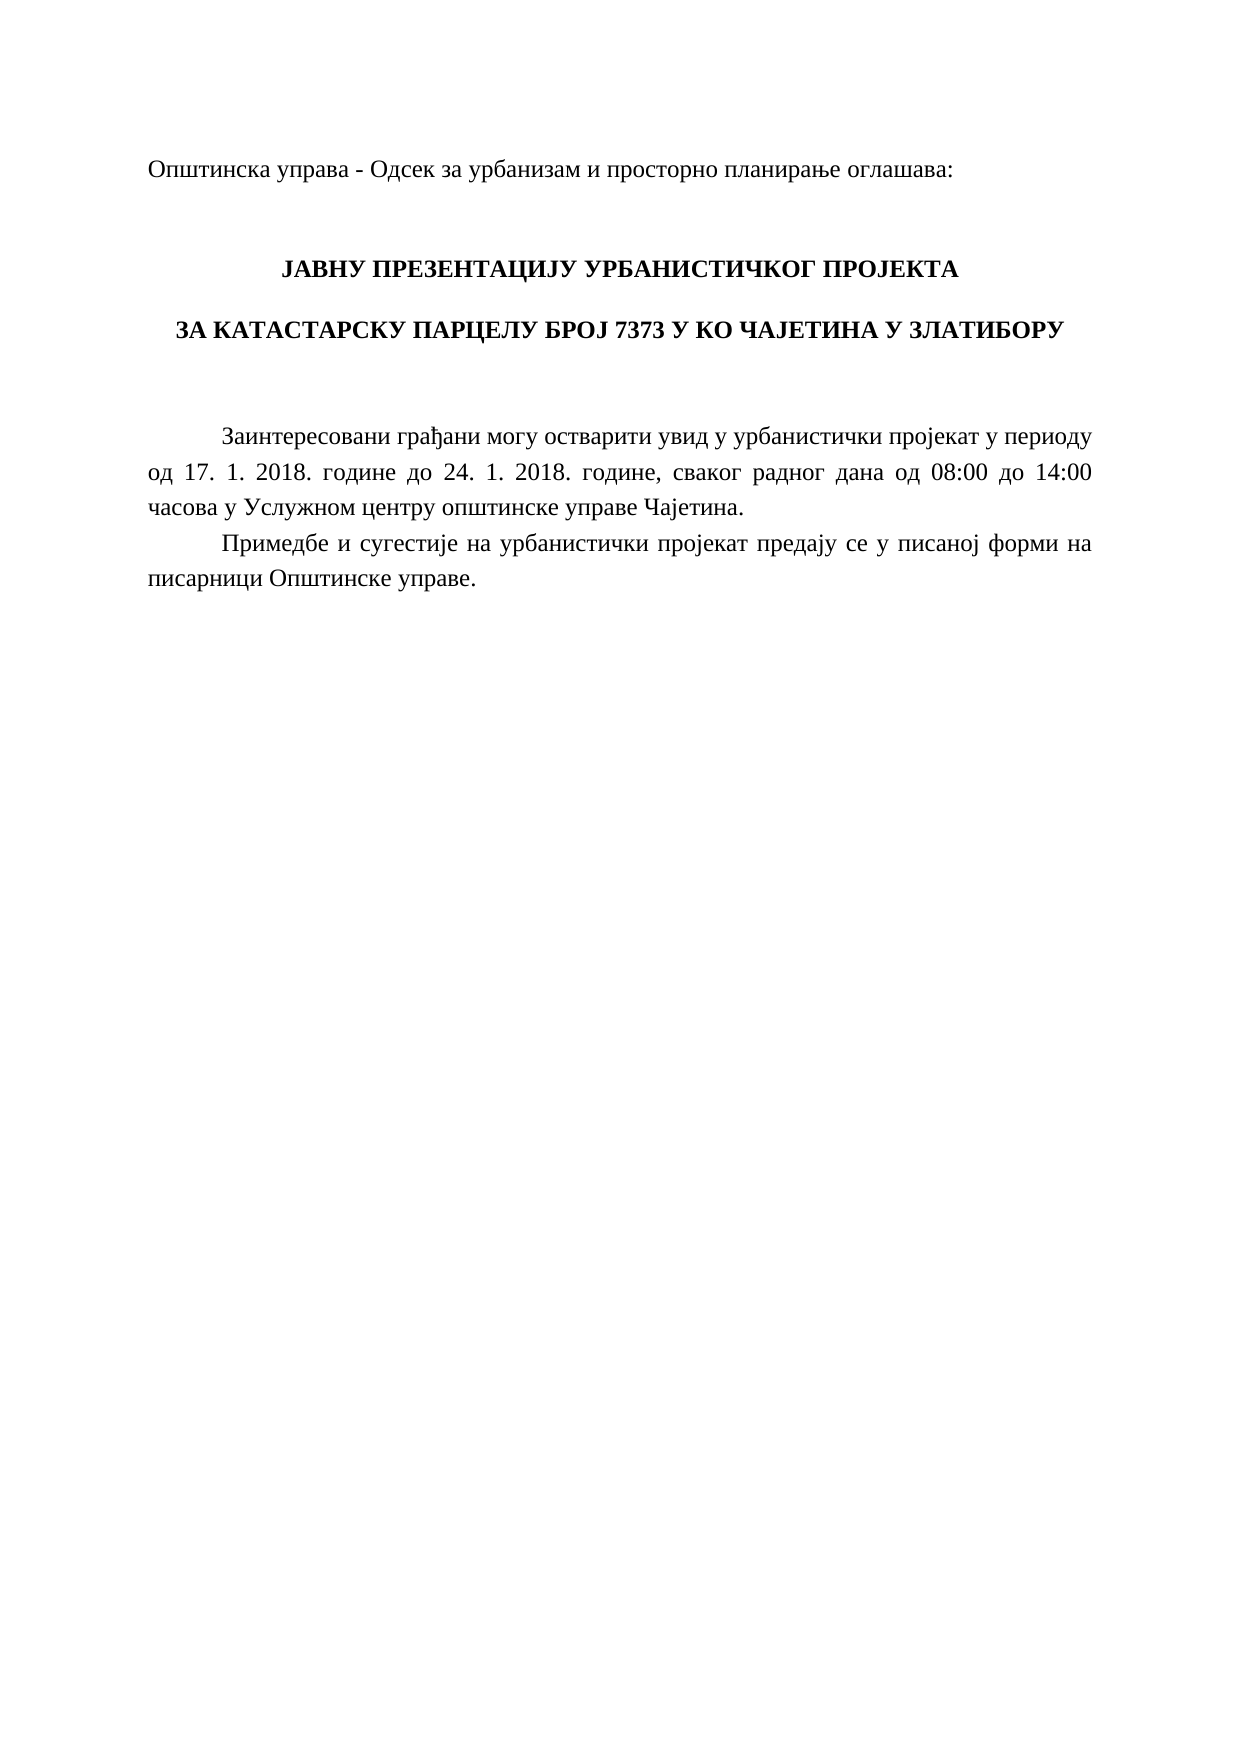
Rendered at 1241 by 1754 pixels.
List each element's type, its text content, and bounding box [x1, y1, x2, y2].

text ЈАВНУ ПРЕЗЕНТАЦИЈУ УРБАНИСТИЧКОГ ПРОЈЕКТА [148, 254, 1093, 283]
text Примедбе и сугестије на урбанистички пројекат предају се у писаној форми на писарници Општинске управе. [148, 521, 1093, 592]
text ЗА КАТАСТАРСКУ ПАРЦЕЛУ БРОЈ 7373 У КО ЧАЈЕТИНА У ЗЛАТИБОРУ [148, 308, 1093, 343]
text Заинтересовани грађани могу остварити увид у урбанистички пројекат у периоду од 17. 1. 2018. године до 24. 1. 2018. године, сваког радног дана од 08:00 до 14:00 часова у Услужном центру општинске управе Чајетина. [148, 414, 1093, 521]
text Општинска управа - Одсек за урбанизам и просторно планирање оглашава: [148, 148, 1093, 183]
